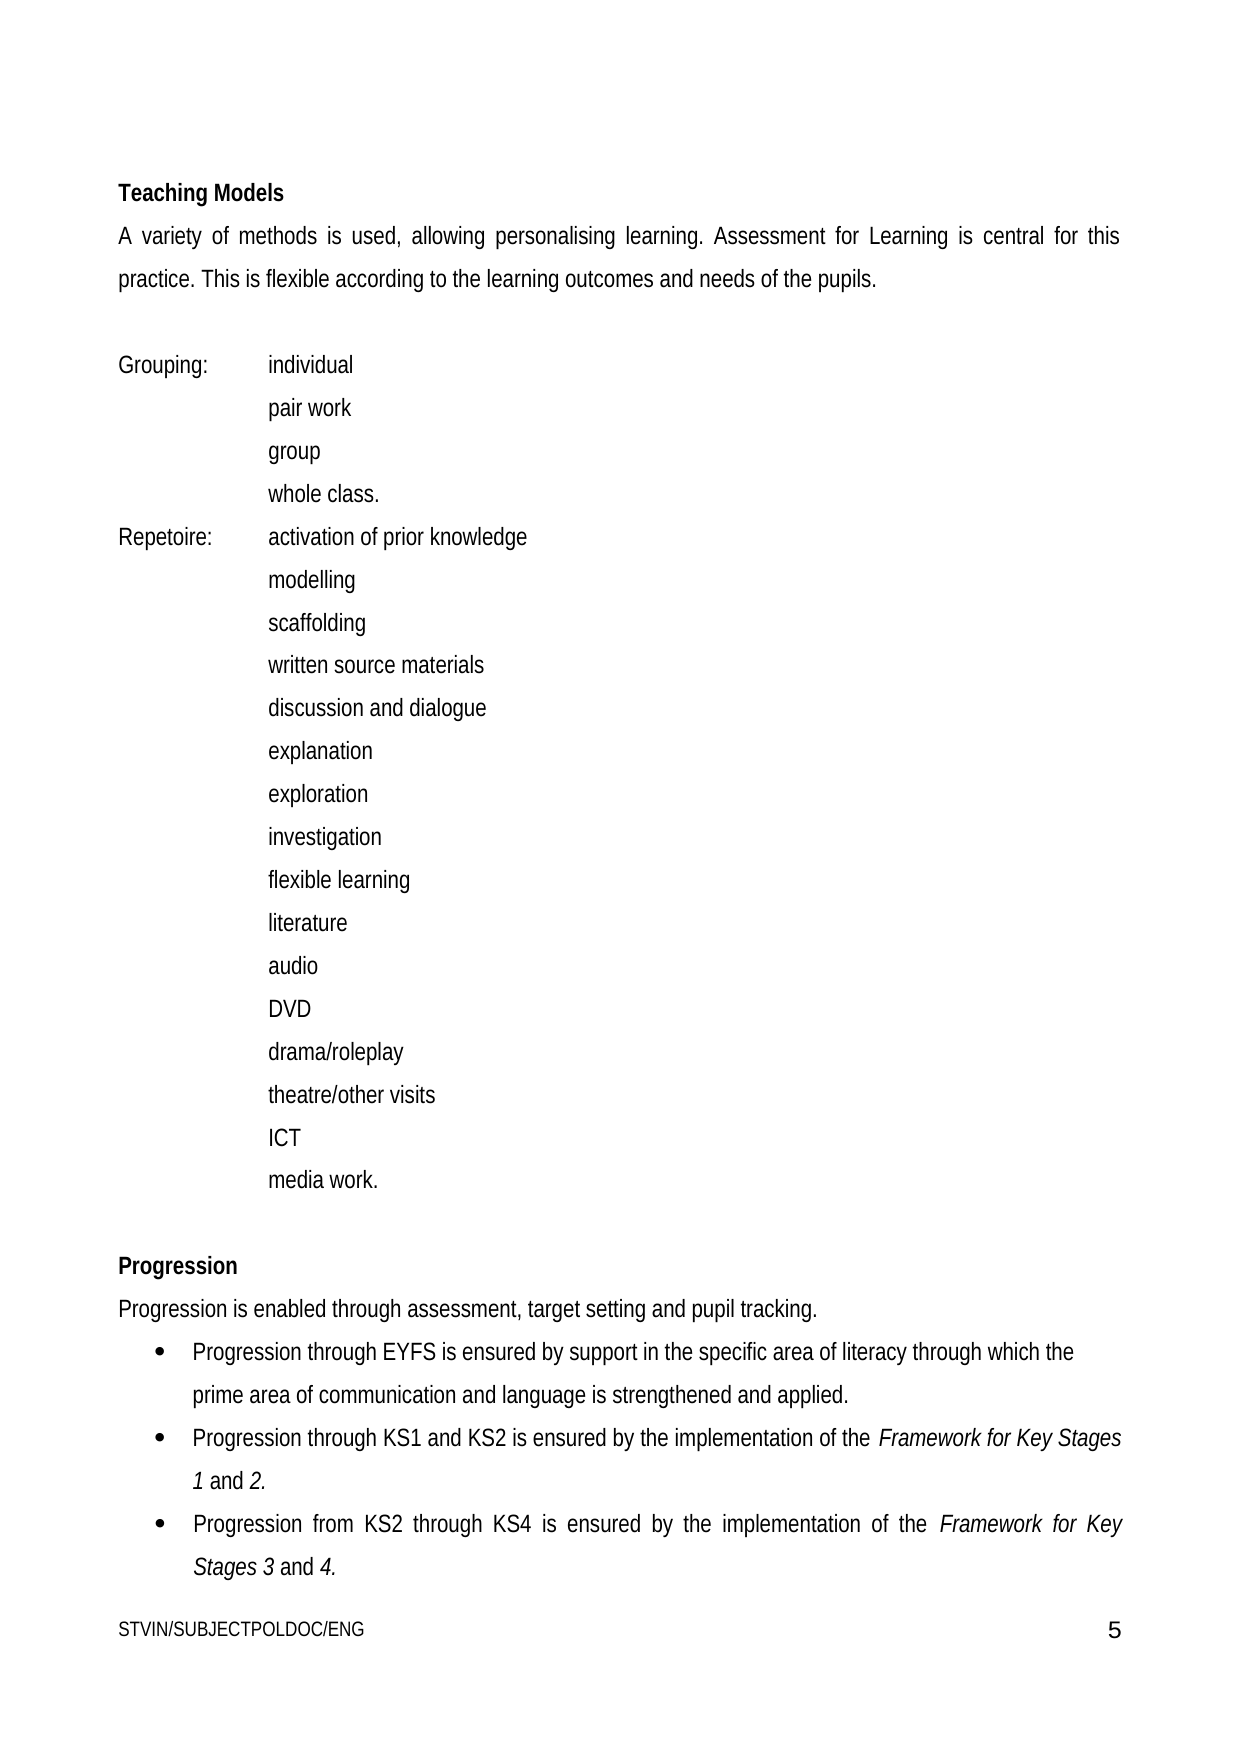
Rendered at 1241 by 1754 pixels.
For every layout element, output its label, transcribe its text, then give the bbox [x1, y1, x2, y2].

text scaffolding [118, 607, 1122, 636]
text Teaching Models [118, 178, 1122, 207]
text pair work [118, 393, 1122, 422]
text investigation [118, 822, 1122, 851]
text A variety of methods is used, allowing personalising learning. Assessment for Learning is central for this practice. This is flexible according to the learning outcomes and needs of the pupils. [118, 221, 1122, 293]
text group [118, 436, 1122, 464]
list Progression through EYFS is ensured by support in the specific area of literacy through which the prime area of communication and language is strengthened and applied. [155, 1337, 1122, 1409]
text Progression is enabled through assessment, target setting and pupil tracking. [118, 1294, 1122, 1323]
text flexible learning [118, 865, 1122, 894]
text theatre/other visits [118, 1079, 1122, 1108]
list Progression through KS1 and KS2 is ensured by the implementation of the Framework for Key Stages 1 and 2. [155, 1423, 1122, 1495]
text explanation [118, 736, 1122, 765]
text modelling [118, 564, 1122, 593]
subtitle Progression [118, 1251, 1122, 1280]
text DVD [118, 994, 1122, 1022]
text Repetoire: activation of prior knowledge [118, 522, 1122, 550]
text literature [118, 908, 1122, 937]
text discussion and dialogue [118, 693, 1122, 722]
text Grouping: individual [118, 350, 1122, 379]
list Progression from KS2 through KS4 is ensured by the implementation of the Framework for Key Stages 3 and 4. [156, 1509, 1122, 1581]
text drama/roleplay [118, 1037, 1122, 1065]
text exploration [118, 779, 1122, 808]
text ICT [118, 1122, 1122, 1151]
text written source materials [118, 650, 1122, 679]
text whole class. [118, 479, 1122, 507]
text audio [118, 951, 1122, 979]
text media work. [118, 1165, 1122, 1194]
